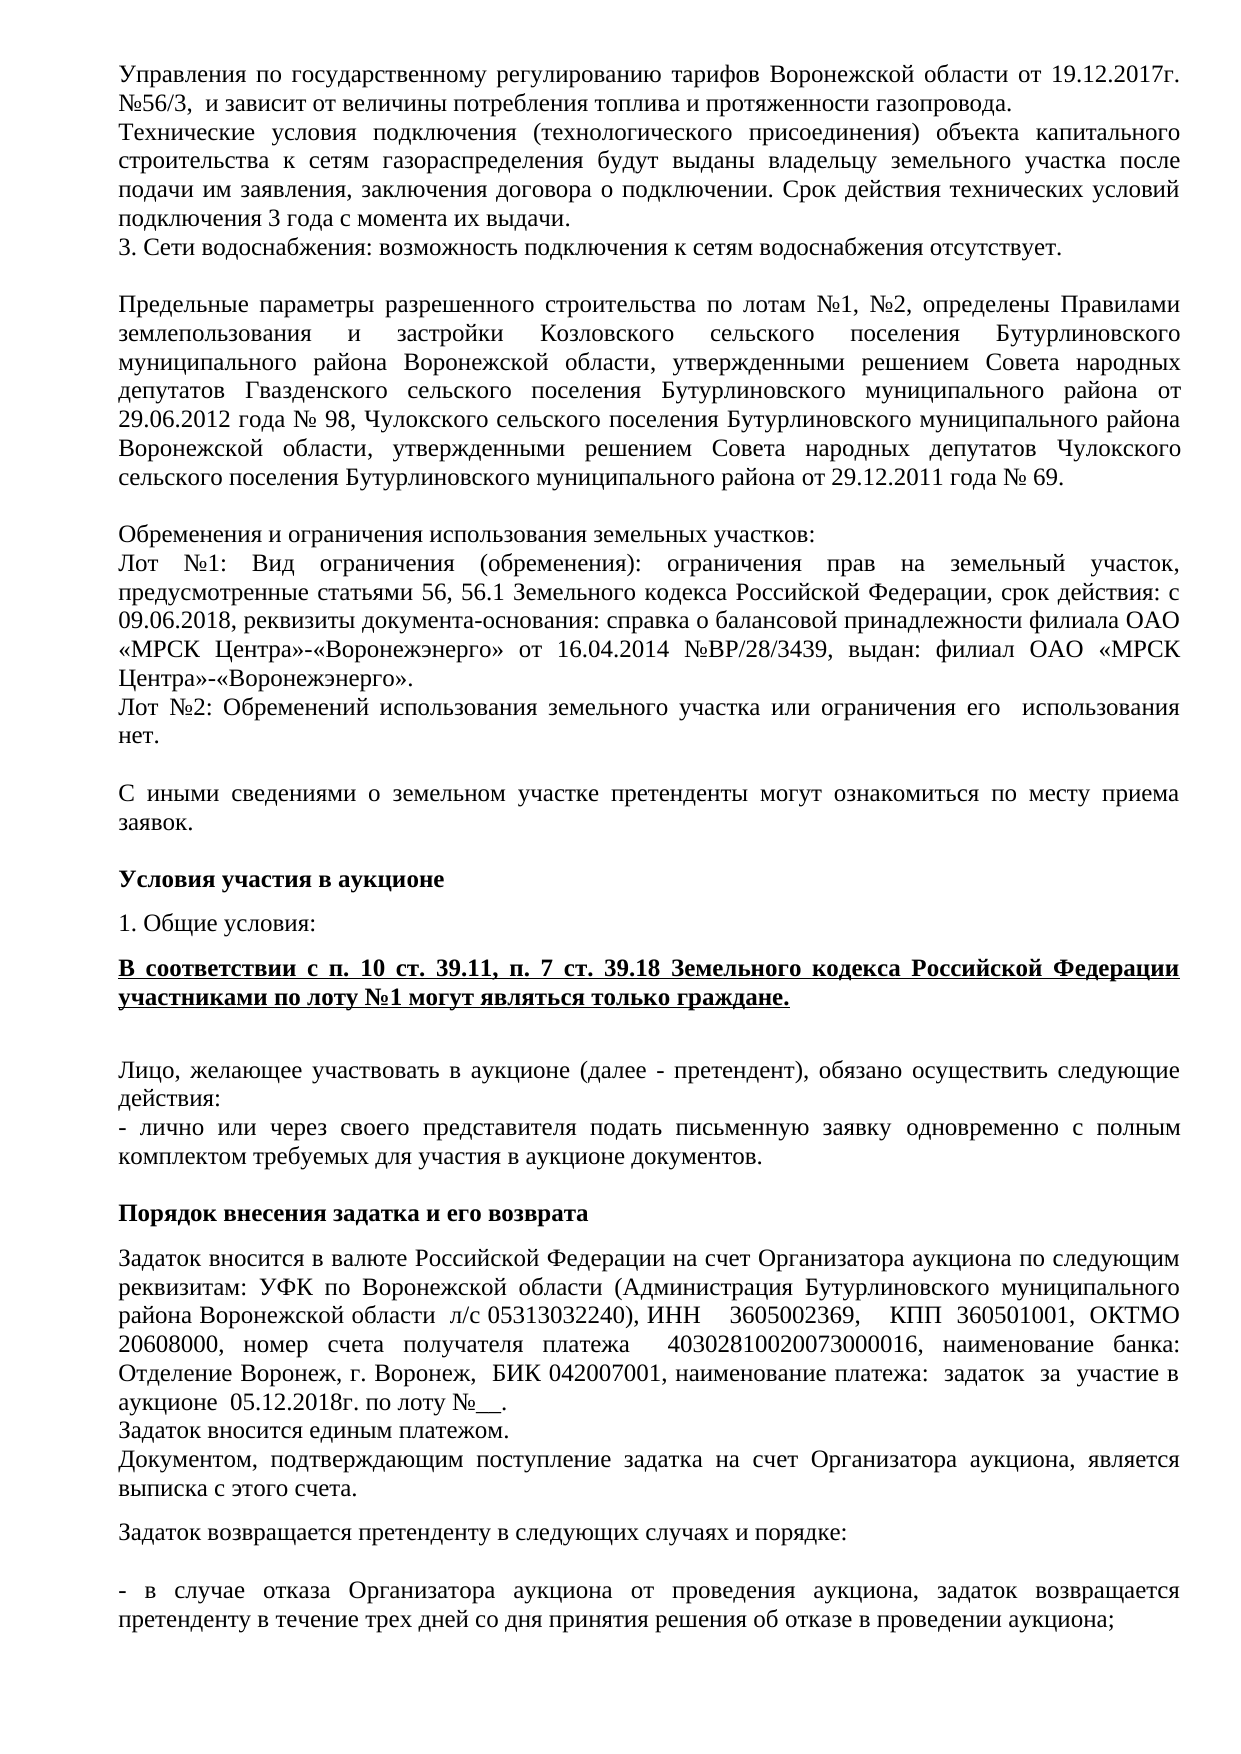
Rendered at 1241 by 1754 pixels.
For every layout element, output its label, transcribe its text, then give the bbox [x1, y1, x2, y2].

text С иными сведениями о земельном участке претенденты могут ознакомиться по месту приема заявок. [118, 778, 1181, 835]
text Документом, подтверждающим поступление задатка на счет Организатора аукциона, является выписка с этого счета. [118, 1444, 1181, 1502]
text Предельные параметры разрешенного строительства по лотам №1, №2, определены Правилами землепользования и застройки Козловского сельского поселения Бутурлиновского муниципального района Воронежской области, утвержденными решением Совета народных депутатов Гвазденского сельского поселения Бутурлиновского муниципального района от 29.06.2012 года № 98, Чулокского сельского поселения Бутурлиновского муниципального района Воронежской области, утвержденными решением Совета народных депутатов Чулокского сельского поселения Бутурлиновского муниципального района от 29.12.2011 года № 69. [118, 289, 1181, 490]
text - лично или через своего представителя подать письменную заявку одновременно с полным комплектом требуемых для участия в аукционе документов. [118, 1112, 1181, 1170]
text Задаток вносится единым платежом. [118, 1415, 1181, 1444]
text Лот №1: Вид ограничения (обременения): ограничения прав на земельный участок, предусмотренные статьями 56, 56.1 Земельного кодекса Российской Федерации, срок действия: с 09.06.2018, реквизиты документа-основания: справка о балансовой принадлежности филиала ОАО «МРСК Центра»-«Воронежэнерго» от 16.04.2014 №ВР/28/3439, выдан: филиал ОАО «МРСК Центра»-«Воронежэнерго». [118, 548, 1181, 692]
text Обременения и ограничения использования земельных участков: [118, 519, 1181, 548]
text Задаток вносится в валюте Российской Федерации на счет Организатора аукциона по следующим реквизитам: УФК по Воронежской области (Администрация Бутурлиновского муниципального района Воронежской области л/с 05313032240), ИНН 3605002369, КПП 360501001, ОКТМО 20608000, номер счета получателя платежа 40302810020073000016, наименование банка: Отделение Воронеж, г. Воронеж, БИК 042007001, наименование платежа: задаток за участие в аукционе 05.12.2018г. по лоту №__. [118, 1243, 1181, 1415]
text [118, 59, 1181, 117]
text - в случае отказа Организатора аукциона от проведения аукциона, задаток возвращается претенденту в течение трех дней со дня принятия решения об отказе в проведении аукциона; [118, 1575, 1181, 1633]
text Технические условия подключения (технологического присоединения) объекта капитального строительства к сетям газораспределения будут выданы владельцу земельного участка после подачи им заявления, заключения договора о подключении. Срок действия технических условий подключения 3 года с момента их выдачи. [118, 117, 1181, 232]
text В соответствии с п. 10 ст. 39.11, п. 7 ст. 39.18 Земельного кодекса Российской Федерации участниками по лоту №1 могут являться только граждане. [118, 953, 1181, 1010]
text Лот №2: Обременений использования земельного участка или ограничения его использования нет. [118, 692, 1181, 749]
text 3. Сети водоснабжения: возможность подключения к сетям водоснабжения отсутствует. [118, 232, 1181, 260]
text 1. Общие условия: [118, 908, 1181, 937]
text Лицо, желающее участвовать в аукционе (далее - претендент), обязано осуществить следующие действия: [118, 1055, 1181, 1112]
text Задаток возвращается претенденту в следующих случаях и порядке: [118, 1517, 1181, 1546]
text Условия участия в аукционе [118, 864, 1181, 893]
text Порядок внесения задатка и его возврата [118, 1198, 1181, 1227]
